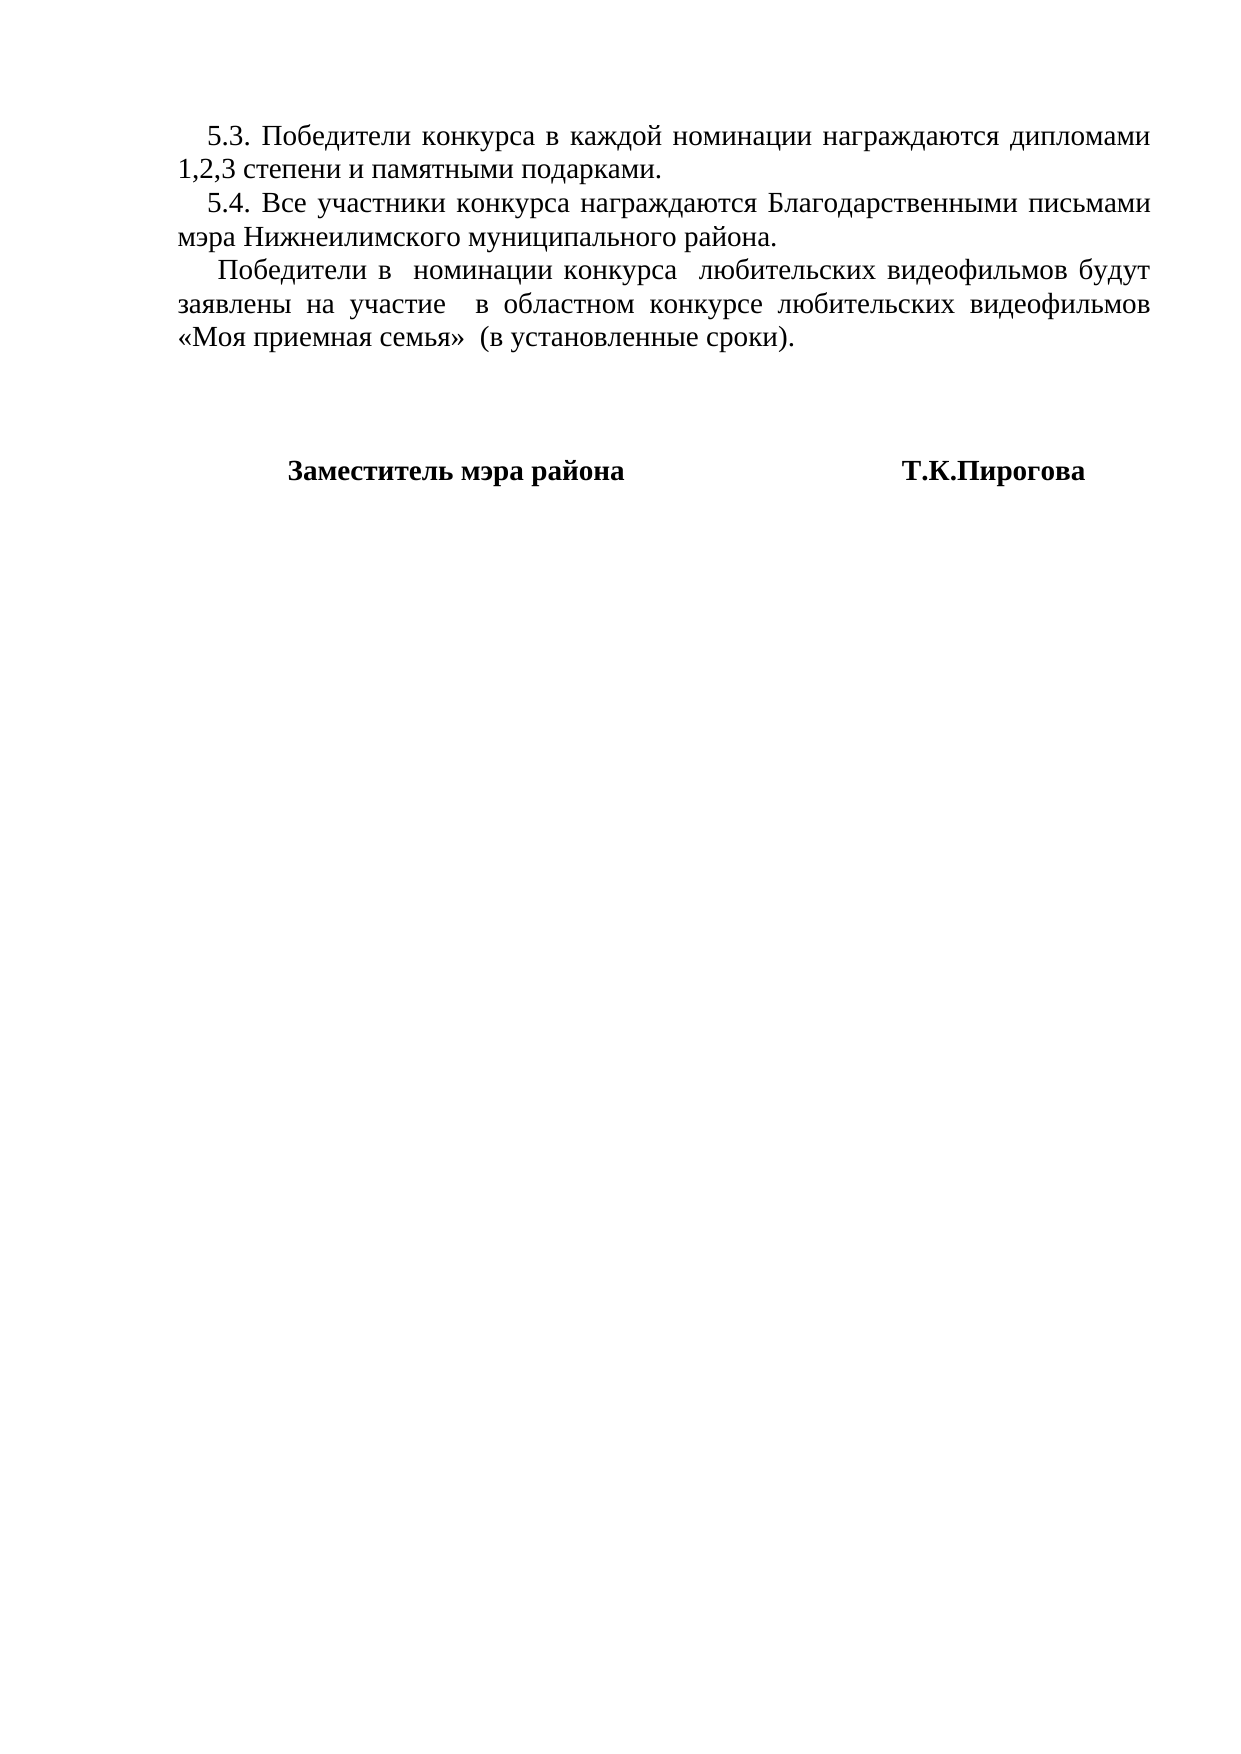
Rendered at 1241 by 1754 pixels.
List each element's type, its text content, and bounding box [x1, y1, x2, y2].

text Победители в номинации конкурса любительских видеофильмов будут заявлены на участие в областном конкурсе любительских видеофильмов «Моя приемная семья» (в установленные сроки). [177, 252, 1152, 353]
list Все участники конкурса награждаются Благодарственными письмами мэра Нижнеилимского муниципального района. [177, 185, 1152, 252]
text Заместитель мэра района Т.К.Пирогова [177, 453, 1152, 487]
list Победители конкурса в каждой номинации награждаются дипломами 1,2,3 степени и памятными подарками. [177, 118, 1152, 185]
